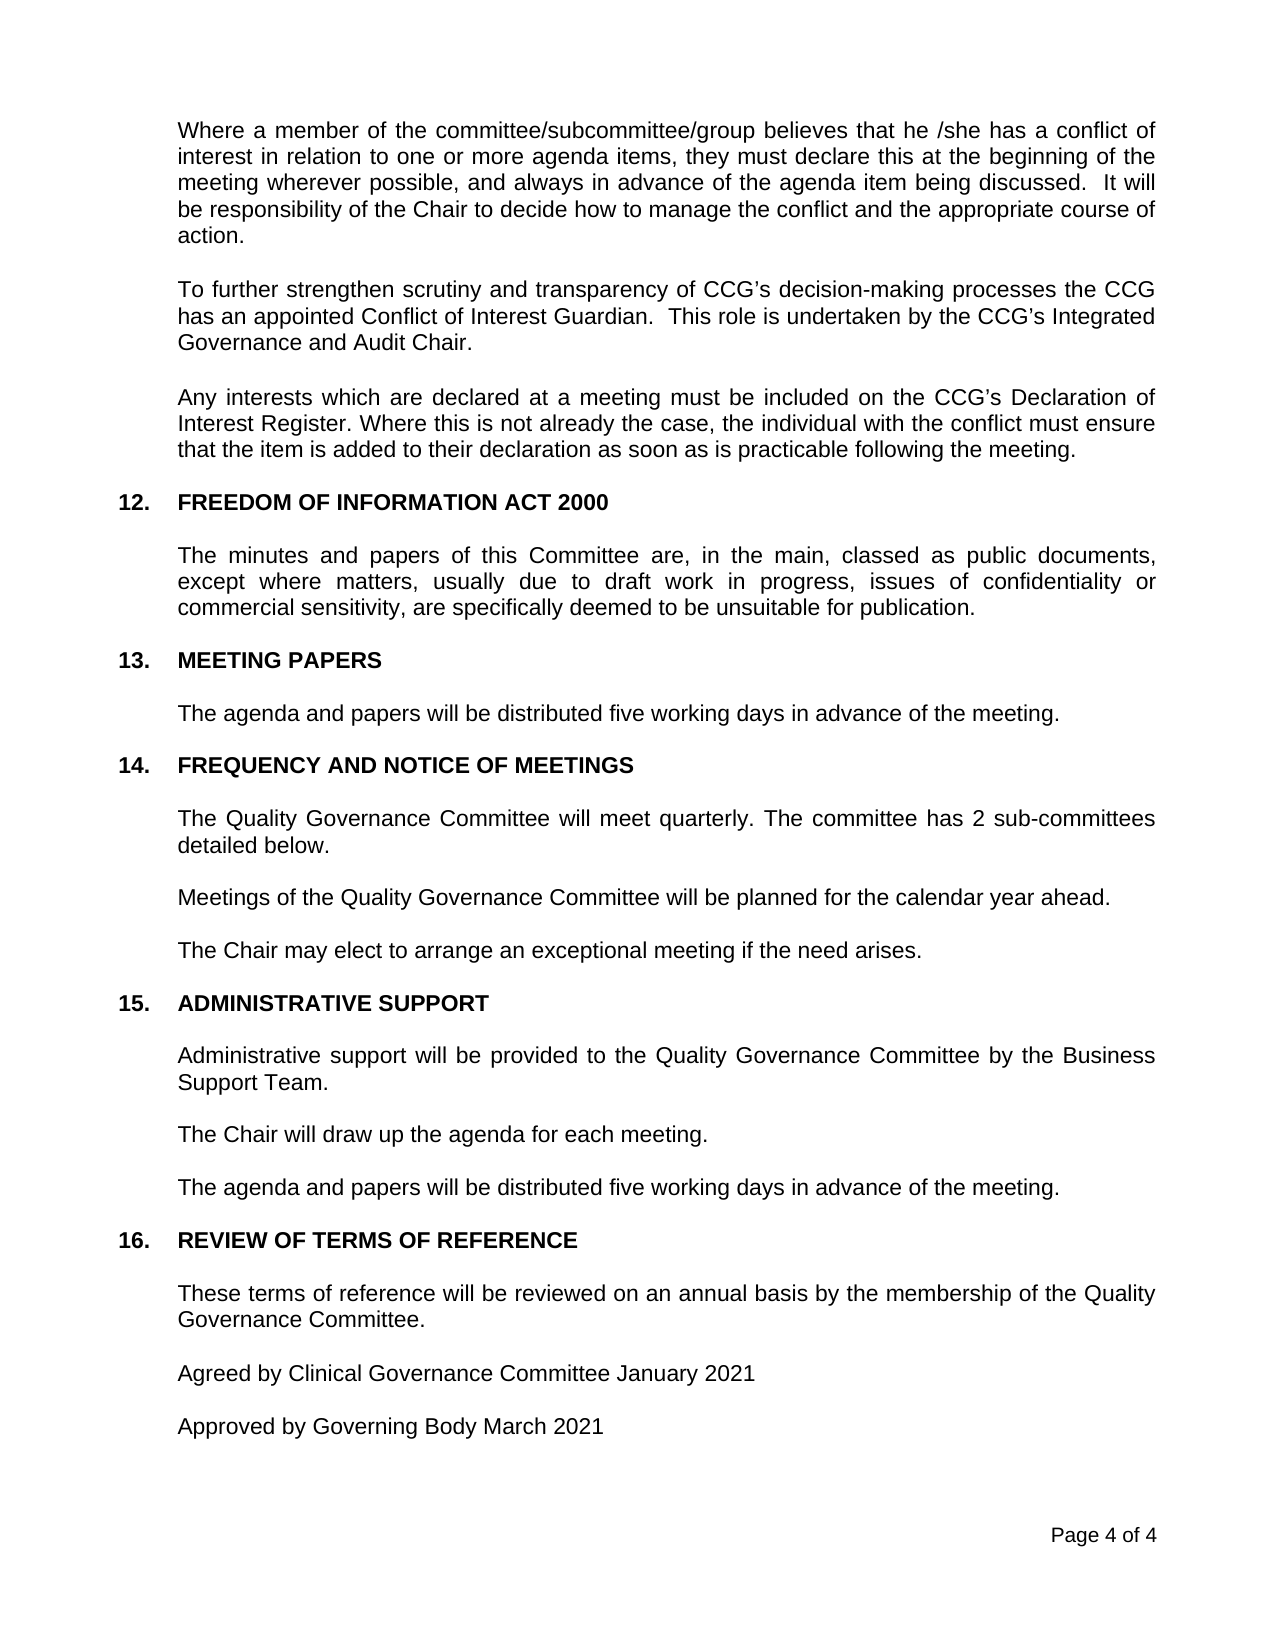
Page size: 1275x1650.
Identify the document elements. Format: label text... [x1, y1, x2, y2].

text The Quality Governance Committee will meet quarterly. The committee has 2 sub-committees detailed below. [177, 805, 1157, 858]
text The Chair will draw up the agenda for each meeting. [177, 1121, 1157, 1148]
subtitle 13. MEETING PAPERS [118, 647, 1157, 673]
text To further strengthen scrutiny and transparency of CCG’s decision-making processes the CCG has an appointed Conflict of Interest Guardian. This role is undertaken by the CCG’s Integrated Governance and Audit Chair. [177, 276, 1157, 356]
text Where a member of the committee/subcommittee/group believes that he /she has a conflict of interest in relation to one or more agenda items, they must declare this at the beginning of the meeting wherever possible, and always in advance of the agenda item being discussed. It will be responsibility of the Chair to decide how to manage the conflict and the appropriate course of action. [177, 117, 1157, 248]
text Approved by Governing Body March 2021 [118, 1413, 1157, 1439]
subtitle 15. ADMINISTRATIVE SUPPORT [118, 990, 1157, 1016]
text Administrative support will be provided to the Quality Governance Committee by the Business Support Team. [177, 1042, 1157, 1095]
text The Chair may elect to arrange an exceptional meeting if the need arises. [177, 937, 1157, 963]
text Any interests which are declared at a meeting must be included on the CCG’s Declaration of Interest Register. Where this is not already the case, the individual with the conflict must ensure that the item is added to their declaration as soon as is practicable following the meeting. [177, 383, 1157, 463]
text The minutes and papers of this Committee are, in the main, classed as public documents, except where matters, usually due to draft work in progress, issues of confidentiality or commercial sensitivity, are specifically deemed to be unsuitable for publication. [177, 542, 1157, 621]
text The agenda and papers will be distributed five working days in advance of the meeting. [177, 1174, 1157, 1201]
subtitle 14. FREQUENCY AND NOTICE OF MEETINGS [118, 752, 1157, 779]
text Meetings of the Quality Governance Committee will be planned for the calendar year ahead. [177, 884, 1157, 911]
subtitle 16. REVIEW OF TERMS OF REFERENCE [118, 1227, 1157, 1253]
subtitle 12. FREEDOM OF INFORMATION ACT 2000 [118, 489, 1157, 515]
text These terms of reference will be reviewed on an annual basis by the membership of the Quality Governance Committee. [118, 1279, 1157, 1332]
text The agenda and papers will be distributed five working days in advance of the meeting. [177, 700, 1157, 726]
text Agreed by Clinical Governance Committee January 2021 [118, 1360, 1157, 1387]
